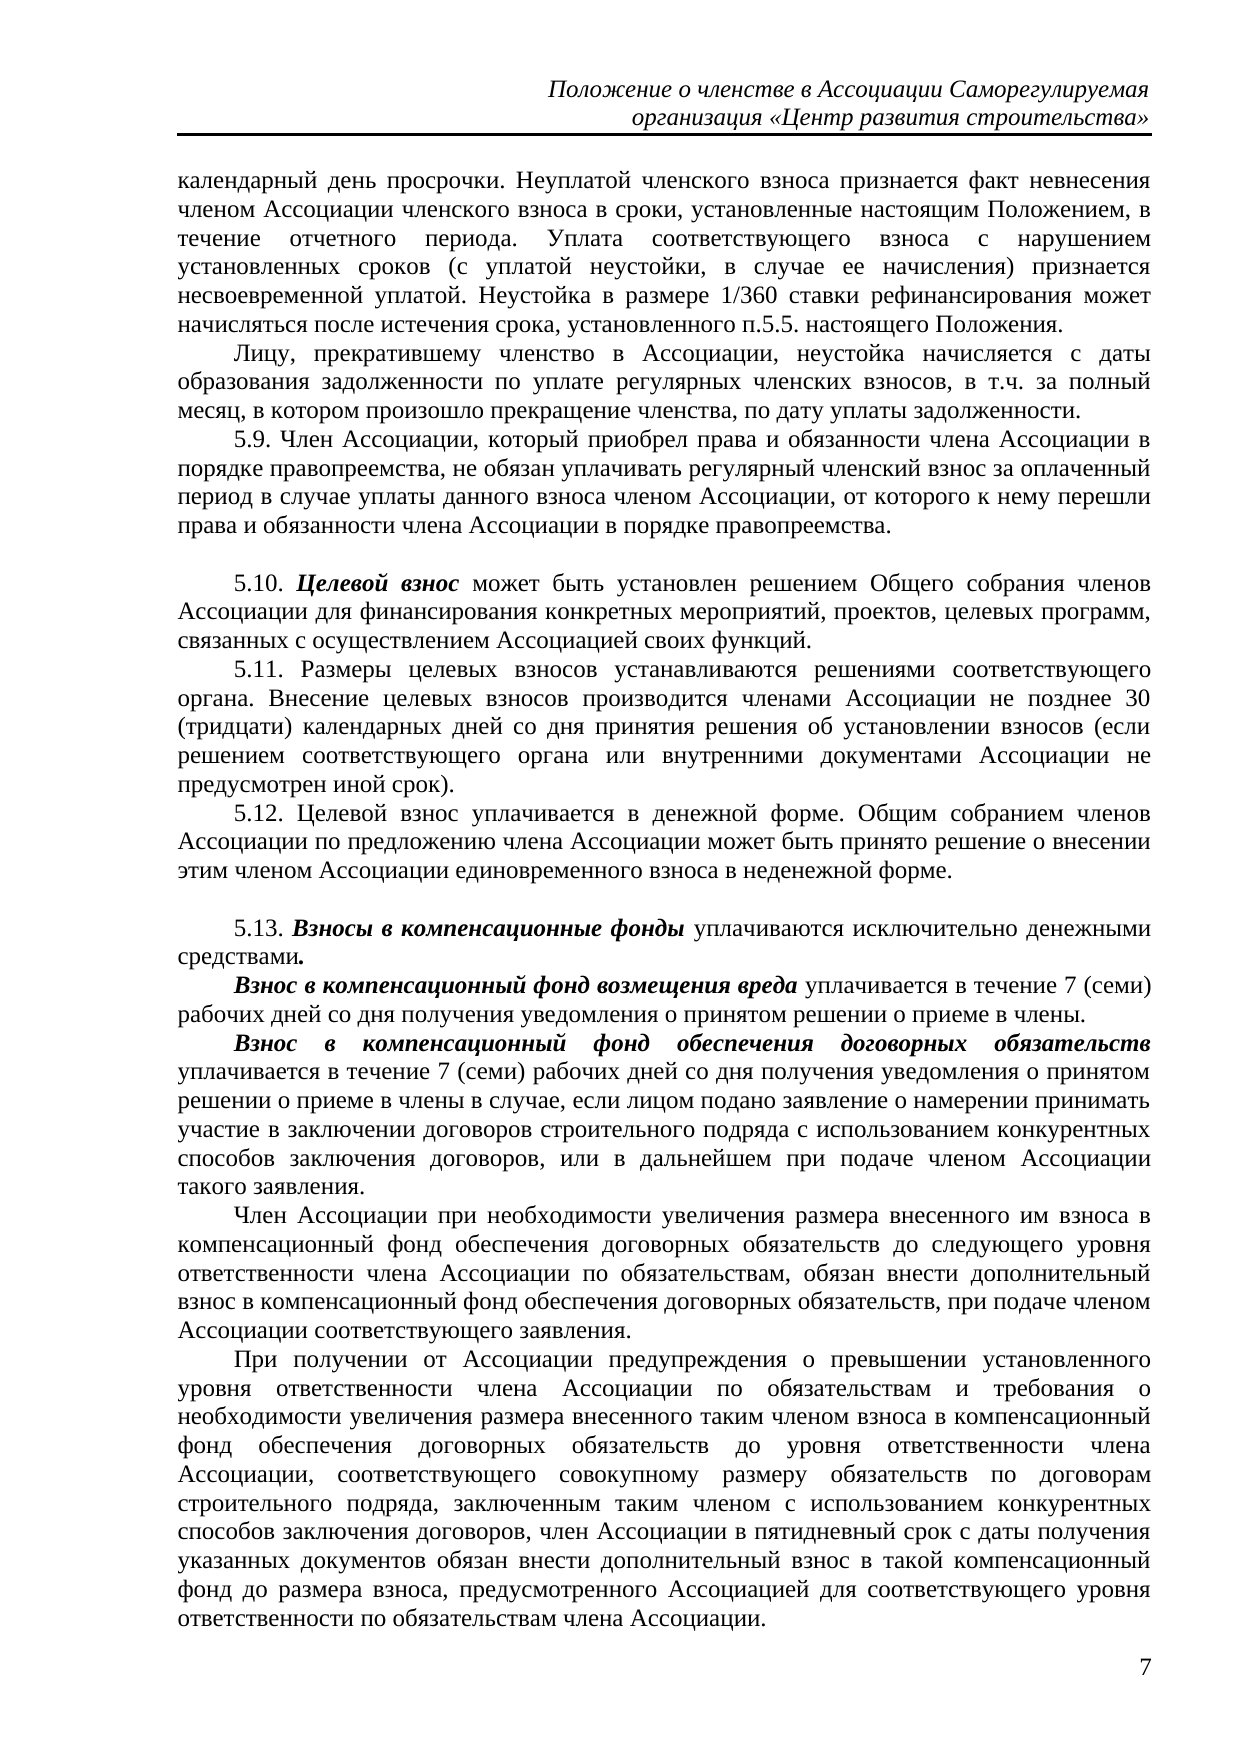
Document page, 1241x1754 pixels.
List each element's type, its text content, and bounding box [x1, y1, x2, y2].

text 5.9. Член Ассоциации, который приобрел права и обязанности члена Ассоциации в порядке правопреемства, не обязан уплачивать регулярный членский взнос за оплаченный период в случае уплаты данного взноса членом Ассоциации, от которого к нему перешли права и обязанности члена Ассоциации в порядке правопреемства. [177, 424, 1152, 539]
text Взнос в компенсационный фонд обеспечения договорных обязательств уплачивается в течение 7 (семи) рабочих дней со дня получения уведомления о принятом решении о приеме в члены в случае, если лицом подано заявление о намерении принимать участие в заключении договоров строительного подряда с использованием конкурентных способов заключения договоров, или в дальнейшем при подаче членом Ассоциации такого заявления. [177, 1028, 1152, 1200]
text Лицу, прекратившему членство в Ассоциации, неустойка начисляется с даты образования задолженности по уплате регулярных членских взносов, в т.ч. за полный месяц, в котором произошло прекращение членства, по дату уплаты задолженности. [177, 338, 1152, 424]
text Член Ассоциации при необходимости увеличения размера внесенного им взноса в компенсационный фонд обеспечения договорных обязательств до следующего уровня ответственности члена Ассоциации по обязательствам, обязан внести дополнительный взнос в компенсационный фонд обеспечения договорных обязательств, при подаче членом Ассоциации соответствующего заявления. [177, 1200, 1152, 1344]
text 5.12. Целевой взнос уплачивается в денежной форме. Общим собранием членов Ассоциации по предложению члена Ассоциации может быть принято решение о внесении этим членом Ассоциации единовременного взноса в неденежной форме. [177, 798, 1152, 884]
text 5.13. Взносы в компенсационные фонды уплачиваются исключительно денежными средствами. [177, 913, 1152, 970]
text 5.11. Размеры целевых взносов устанавливаются решениями соответствующего органа. Внесение целевых взносов производится членами Ассоциации не позднее 30 (тридцати) календарных дней со дня принятия решения об установлении взносов (если решением соответствующего органа или внутренними документами Ассоциации не предусмотрен иной срок). [177, 654, 1152, 798]
text 5.10. Целевой взнос может быть установлен решением Общего собрания членов Ассоциации для финансирования конкретных мероприятий, проектов, целевых программ, связанных с осуществлением Ассоциацией своих функций. [177, 568, 1152, 654]
text Взнос в компенсационный фонд возмещения вреда уплачивается в течение 7 (семи) рабочих дней со дня получения уведомления о принятом решении о приеме в члены. [177, 970, 1152, 1028]
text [177, 165, 1152, 338]
text При получении от Ассоциации предупреждения о превышении установленного уровня ответственности члена Ассоциации по обязательствам и требования о необходимости увеличения размера внесенного таким членом взноса в компенсационный фонд обеспечения договорных обязательств до уровня ответственности члена Ассоциации, соответствующего совокупному размеру обязательств по договорам строительного подряда, заключенным таким членом с использованием конкурентных способов заключения договоров, член Ассоциации в пятидневный срок с даты получения указанных документов обязан внести дополнительный взнос в такой компенсационный фонд до размера взноса, предусмотренного Ассоциацией для соответствующего уровня ответственности по обязательствам члена Ассоциации. [177, 1344, 1152, 1631]
